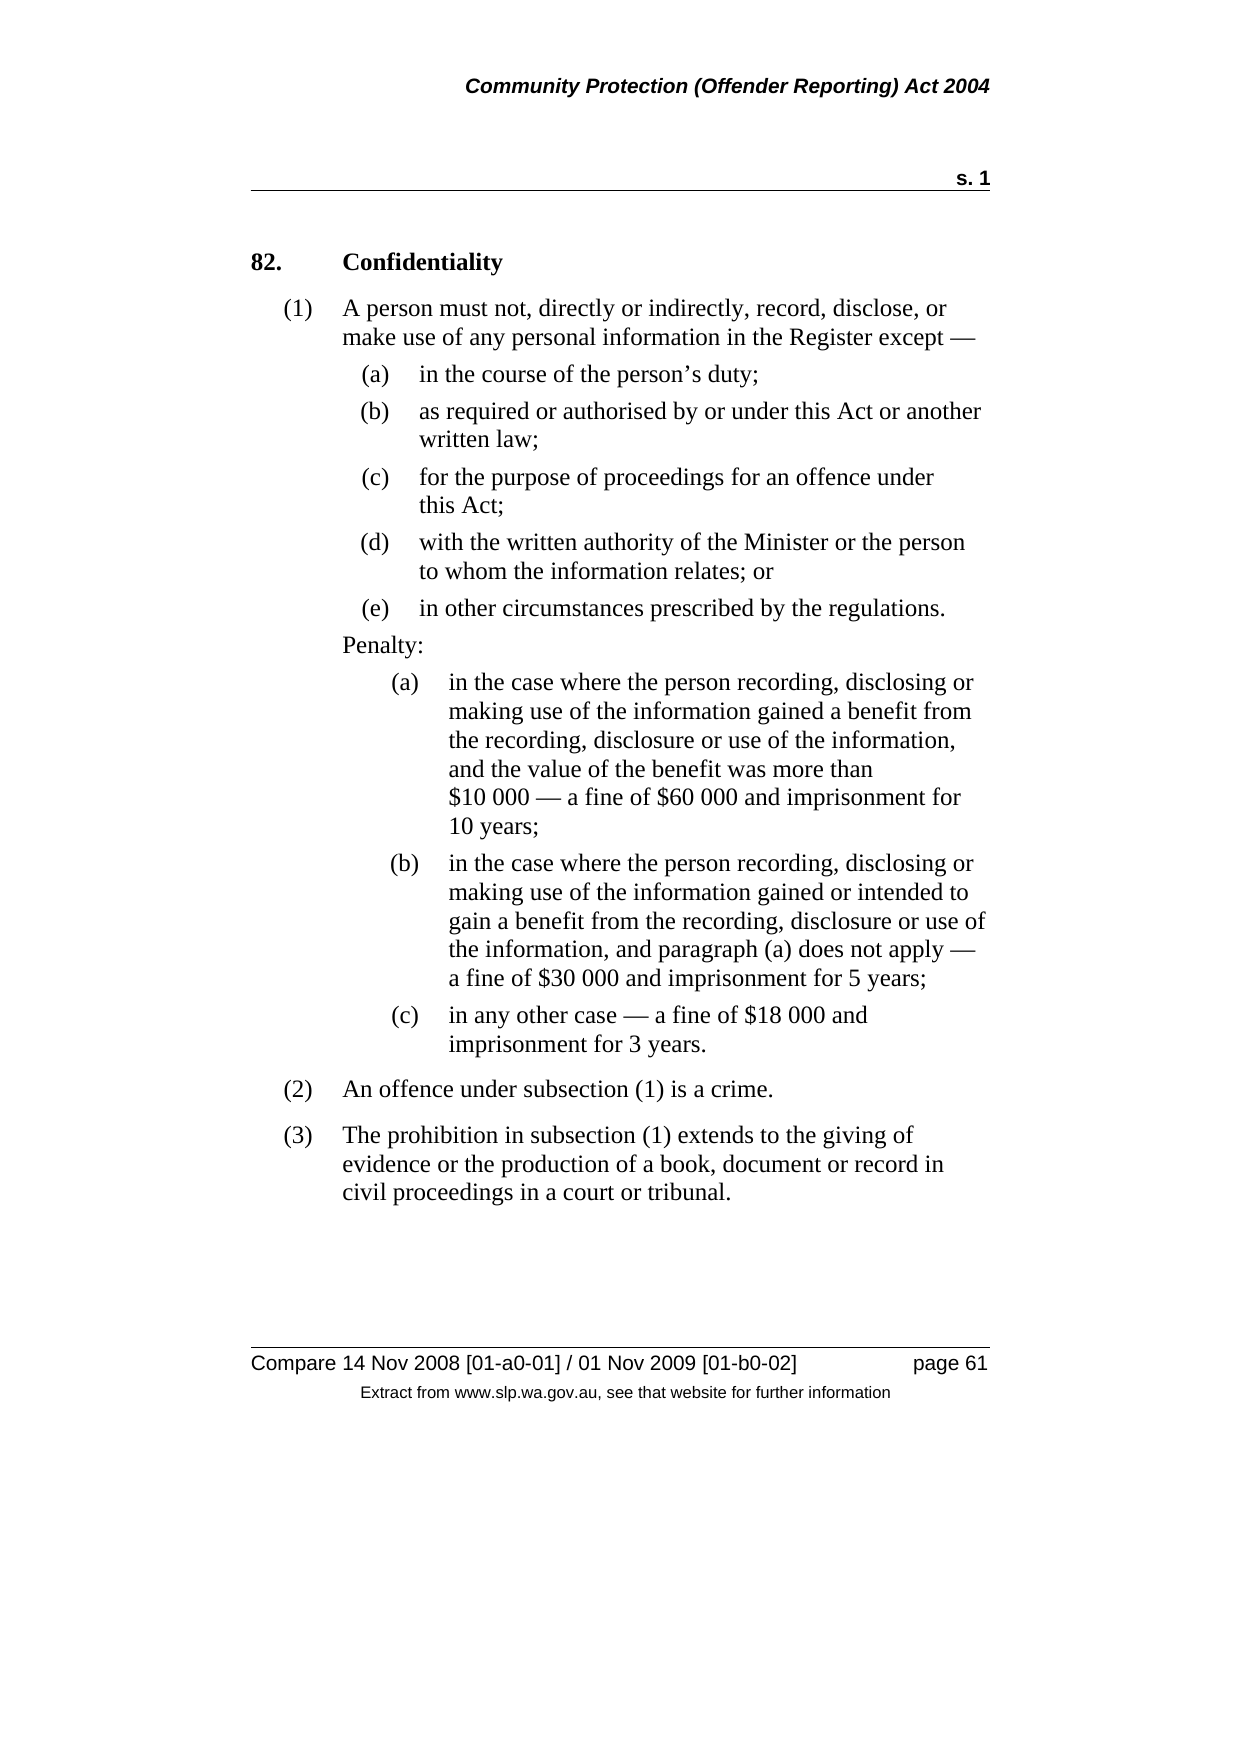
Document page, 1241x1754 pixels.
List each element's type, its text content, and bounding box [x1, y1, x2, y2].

text (d) with the written authority of the Minister or the person to whom the information relates; or [251, 527, 990, 585]
text Penalty: [251, 630, 990, 659]
text (1) A person must not, directly or indirectly, record, disclose, or make use of any personal information in the Register except — [251, 293, 990, 350]
subtitle 82. Confidentiality [251, 247, 990, 276]
text (e) in other circumstances prescribed by the regulations. [251, 593, 990, 622]
text (b) as required or authorised by or under this Act or another written law; [251, 396, 990, 453]
text (2) An offence under subsection (1) is a crime. [251, 1074, 990, 1103]
text (a) in the course of the person’s duty; [251, 359, 990, 387]
text (3) The prohibition in subsection (1) extends to the giving of evidence or the production of a book, document or record in civil proceedings in a court or tribunal. [251, 1120, 990, 1206]
text (c) in any other case — a fine of $18 000 and imprisonment for 3 years. [251, 1000, 990, 1058]
text (a) in the case where the person recording, disclosing or making use of the information gained a benefit from the recording, disclosure or use of the information, and the value of the benefit was more than $10 000 — a fine of $60 000 and imprisonment for 10 years; [251, 667, 990, 840]
text (b) in the case where the person recording, disclosing or making use of the information gained or intended to gain a benefit from the recording, disclosure or use of the information, and paragraph (a) does not apply — a fine of $30 000 and imprisonment for 5 years; [251, 848, 990, 992]
text (c) for the purpose of proceedings for an offence under this Act; [251, 462, 990, 519]
